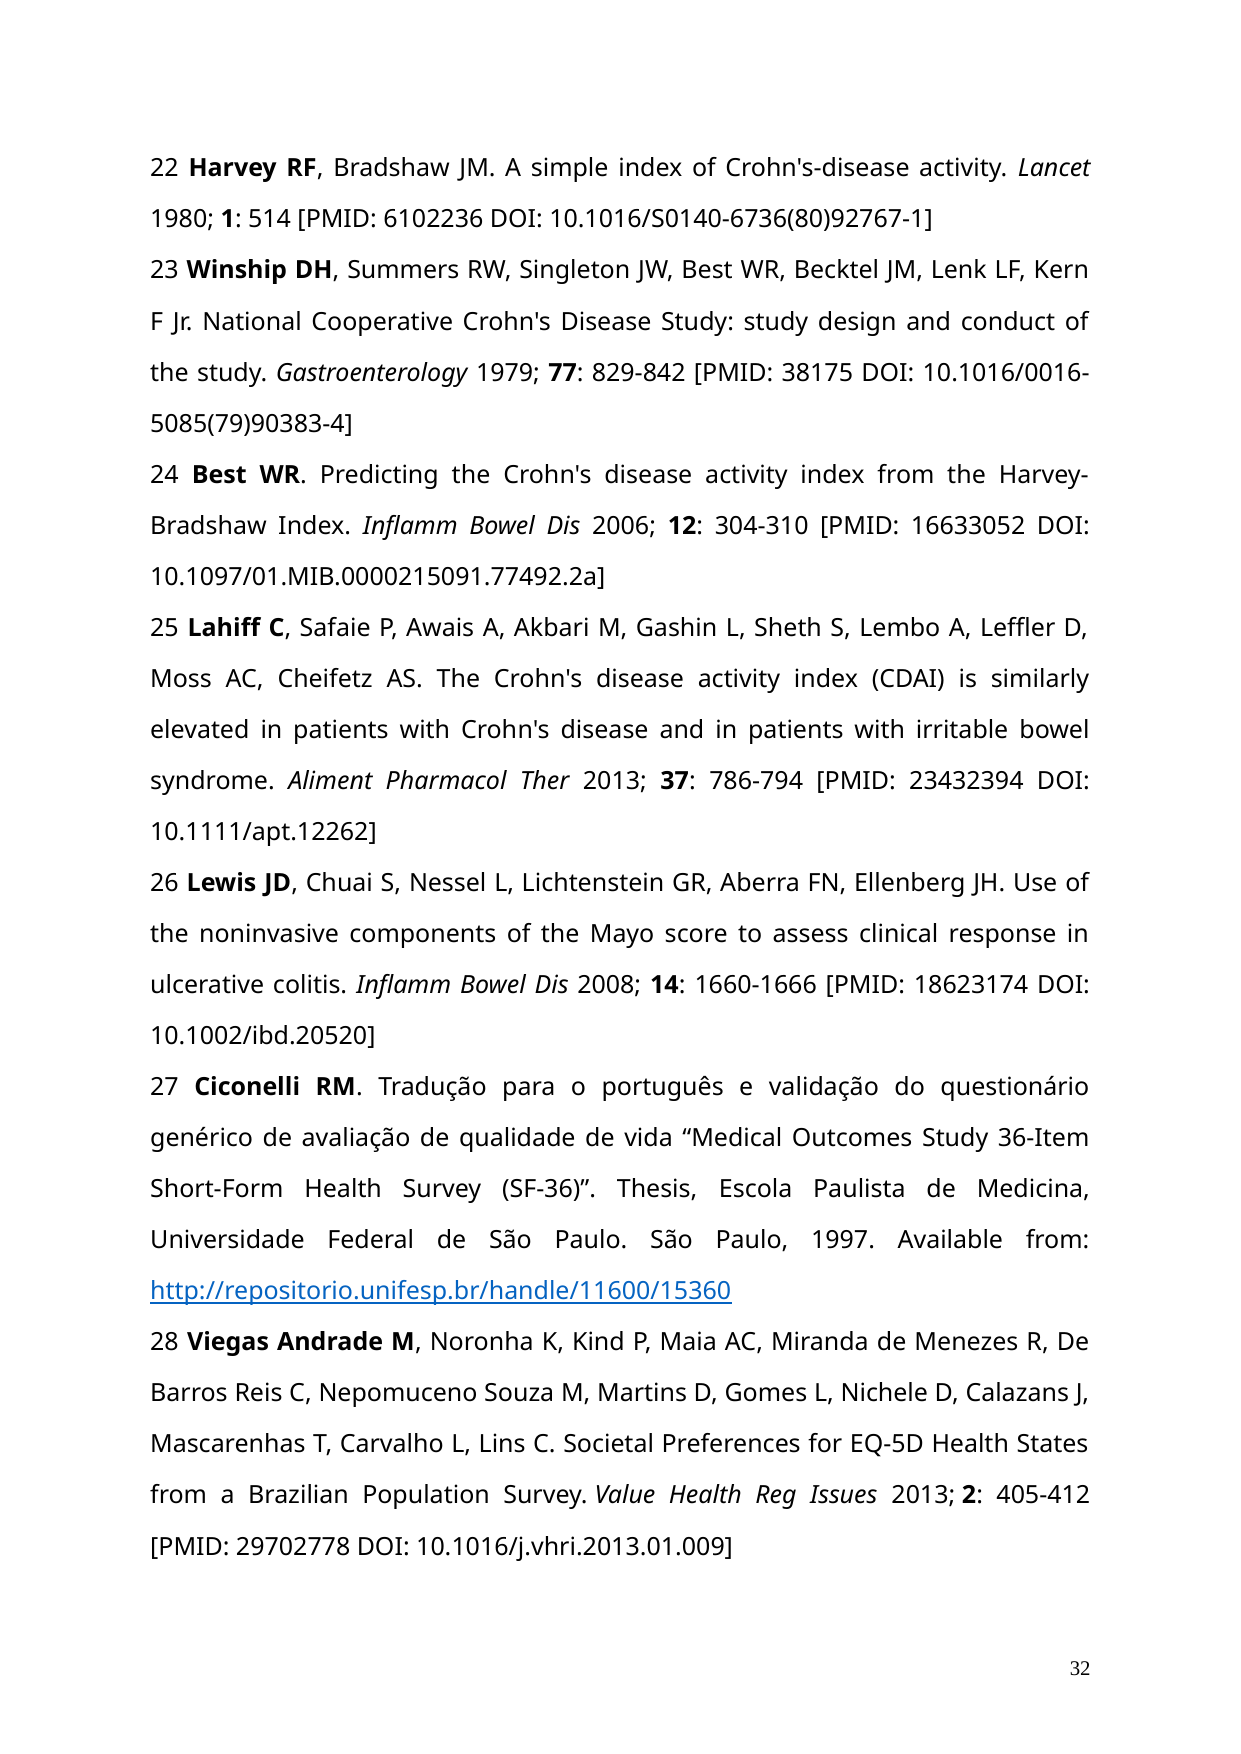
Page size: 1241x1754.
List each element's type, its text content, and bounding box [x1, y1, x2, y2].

text 27 Ciconelli RM. Tradução para o português e validação do questionário genérico de avaliação de qualidade de vida “Medical Outcomes Study 36-Item Short-Form Health Survey (SF-36)”. Thesis, Escola Paulista de Medicina, Universidade Federal de São Paulo. São Paulo, 1997. Available from: http://repositorio.unifesp.br/handle/11600/15360 [150, 1069, 1090, 1307]
text 23 Winship DH, Summers RW, Singleton JW, Best WR, Becktel JM, Lenk LF, Kern F Jr. National Cooperative Crohn's Disease Study: study design and conduct of the study. Gastroenterology 1979; 77: 829-842 [PMID: 38175 DOI: 10.1016/0016-5085(79)90383-4] [150, 252, 1090, 439]
text 25 Lahiff C, Safaie P, Awais A, Akbari M, Gashin L, Sheth S, Lembo A, Leffler D, Moss AC, Cheifetz AS. The Crohn's disease activity index (CDAI) is similarly elevated in patients with Crohn's disease and in patients with irritable bowel syndrome. Aliment Pharmacol Ther 2013; 37: 786-794 [PMID: 23432394 DOI: 10.1111/apt.12262] [150, 609, 1090, 848]
text 24 Best WR. Predicting the Crohn's disease activity index from the Harvey-Bradshaw Index. Inflamm Bowel Dis 2006; 12: 304-310 [PMID: 16633052 DOI: 10.1097/01.MIB.0000215091.77492.2a] [150, 456, 1090, 592]
text 22 Harvey RF, Bradshaw JM. A simple index of Crohn's-disease activity. Lancet 1980; 1: 514 [PMID: 6102236 DOI: 10.1016/S0140-6736(80)92767-1] [150, 150, 1090, 235]
text 28 Viegas Andrade M, Noronha K, Kind P, Maia AC, Miranda de Menezes R, De Barros Reis C, Nepomuceno Souza M, Martins D, Gomes L, Nichele D, Calazans J, Mascarenhas T, Carvalho L, Lins C. Societal Preferences for EQ-5D Health States from a Brazilian Population Survey. Value Health Reg Issues 2013; 2: 405-412 [PMID: 29702778 DOI: 10.1016/j.vhri.2013.01.009] [150, 1324, 1090, 1562]
text 26 Lewis JD, Chuai S, Nessel L, Lichtenstein GR, Aberra FN, Ellenberg JH. Use of the noninvasive components of the Mayo score to assess clinical response in ulcerative colitis. Inflamm Bowel Dis 2008; 14: 1660-1666 [PMID: 18623174 DOI: 10.1002/ibd.20520] [150, 864, 1090, 1052]
